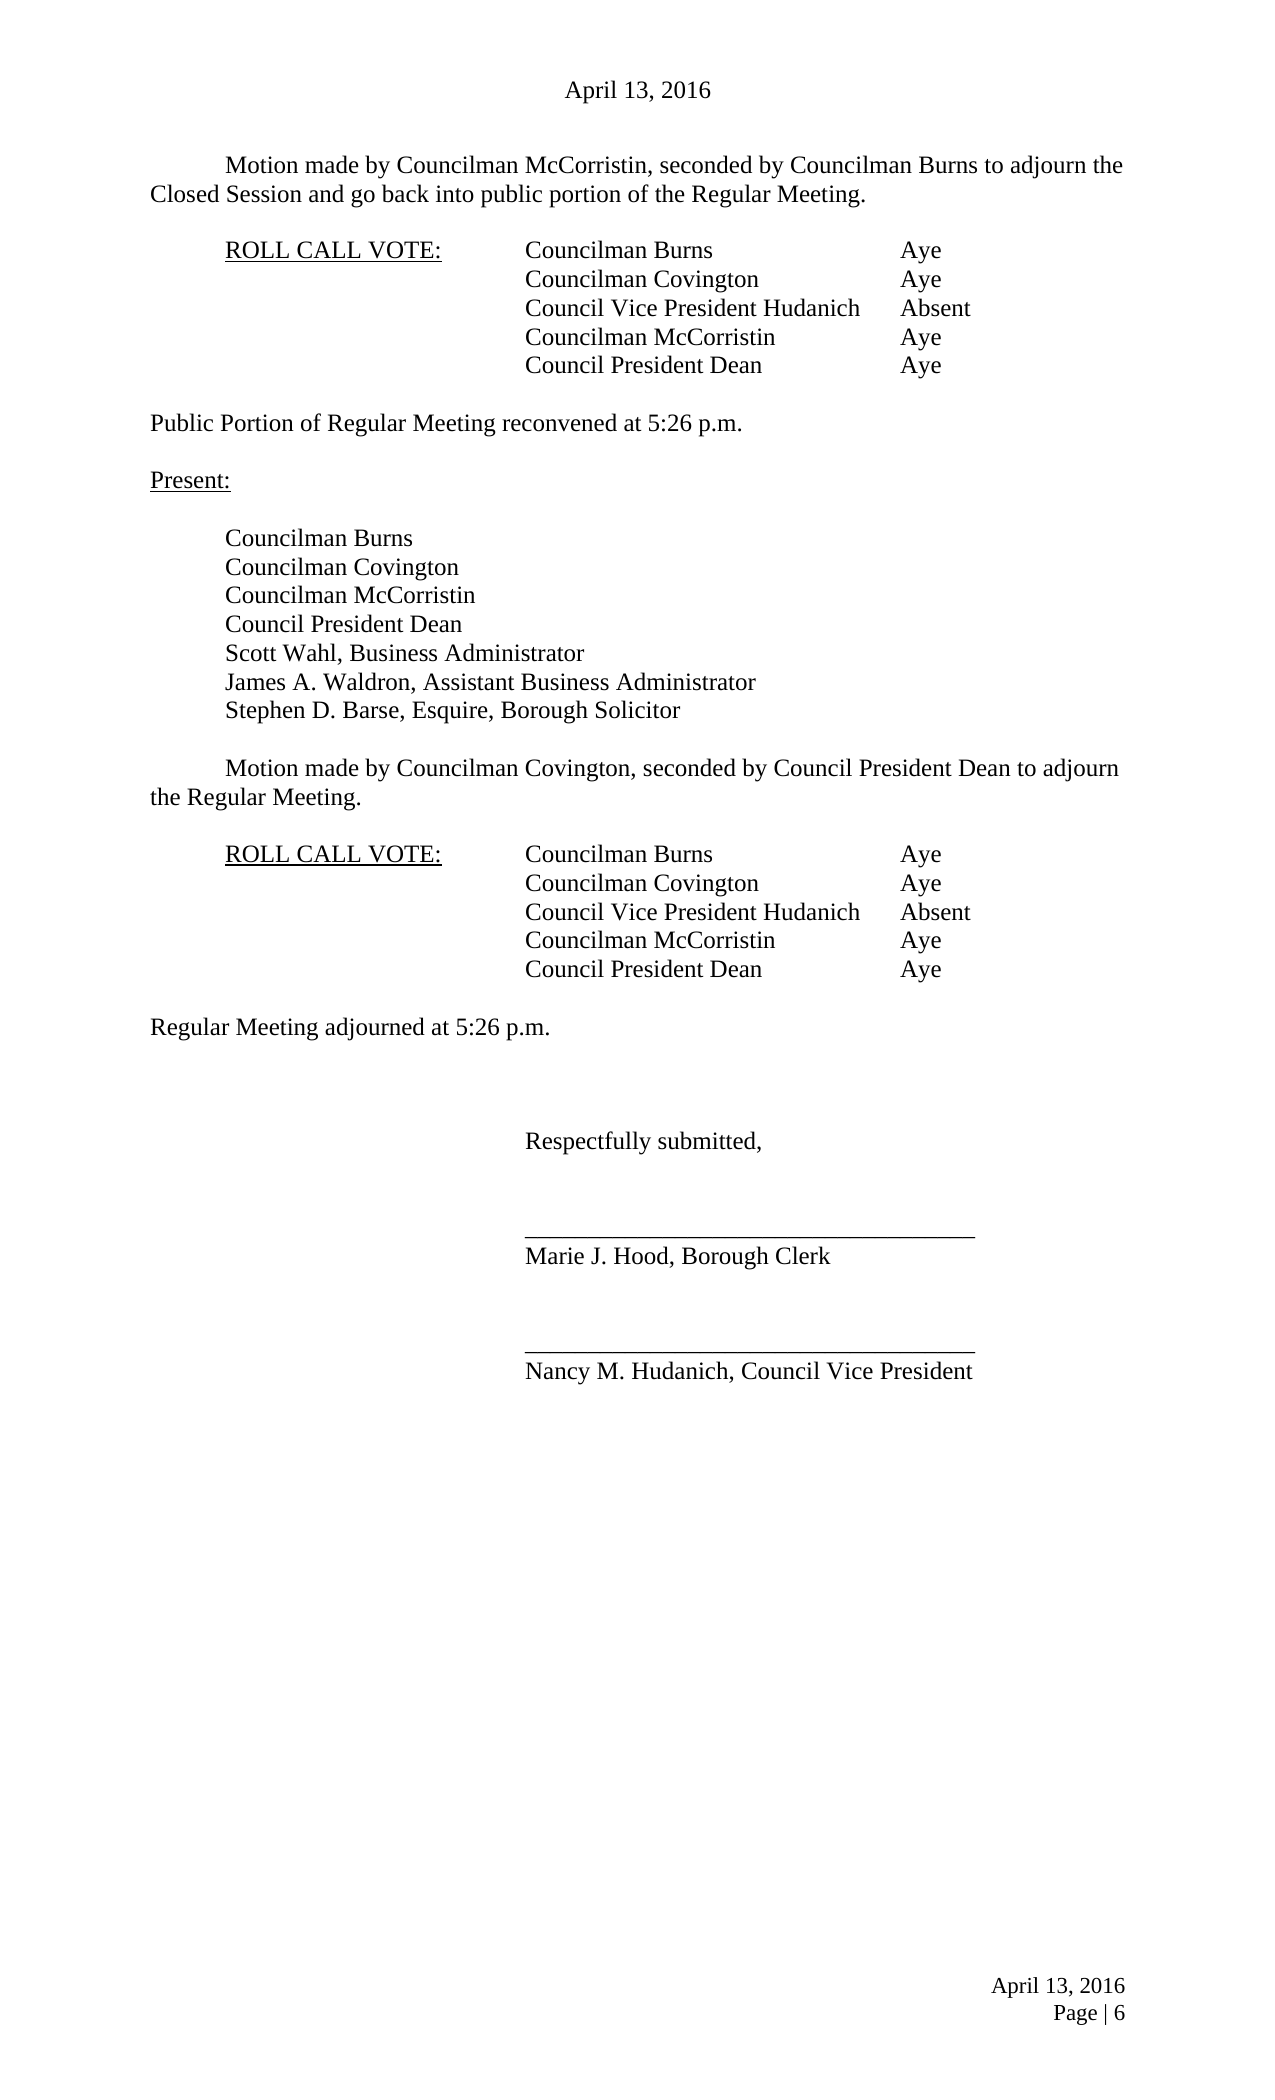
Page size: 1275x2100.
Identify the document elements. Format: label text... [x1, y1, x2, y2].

text Councilman McCorristin Aye [450, 322, 1125, 351]
text Motion made by Councilman Covington, seconded by Council President Dean to adjourn the Regular Meeting. [150, 753, 1125, 811]
text Regular Meeting adjourned at 5:26 p.m. [150, 1012, 1125, 1041]
text ____________________________________ [150, 1327, 1125, 1356]
text Councilman McCorristin [150, 581, 1125, 609]
text Public Portion of Regular Meeting reconvened at 5:26 p.m. [150, 408, 1125, 437]
text Council President Dean [150, 609, 1125, 638]
text Nancy M. Hudanich, Council Vice President [150, 1356, 1125, 1385]
text Stephen D. Barse, Esquire, Borough Solicitor [150, 696, 1125, 724]
text Scott Wahl, Business Administrator [150, 638, 1125, 667]
text Council Vice President Hudanich Absent [150, 897, 1125, 926]
text Council President Dean Aye [150, 351, 1125, 379]
text Council President Dean Aye [150, 954, 1125, 983]
text James A. Waldron, Assistant Business Administrator [150, 667, 1125, 696]
text Respectfully submitted, [150, 1126, 1125, 1155]
text Councilman Covington [150, 552, 1125, 581]
text Present: [150, 466, 1125, 494]
text ROLL CALL VOTE: Councilman Burns Aye [150, 839, 1125, 868]
text ROLL CALL VOTE: Councilman Burns Aye [150, 236, 1125, 264]
text Motion made by Councilman McCorristin, seconded by Councilman Burns to adjourn the Closed Session and go back into public portion of the Regular Meeting. [150, 150, 1125, 207]
text Council Vice President Hudanich Absent [150, 293, 1125, 322]
text Councilman Covington Aye [150, 868, 1125, 897]
text ____________________________________ [150, 1212, 1125, 1241]
text Marie J. Hood, Borough Clerk [150, 1241, 1125, 1270]
text Councilman McCorristin Aye [450, 926, 1125, 954]
text Councilman Burns [150, 523, 1125, 552]
text Councilman Covington Aye [150, 264, 1125, 293]
